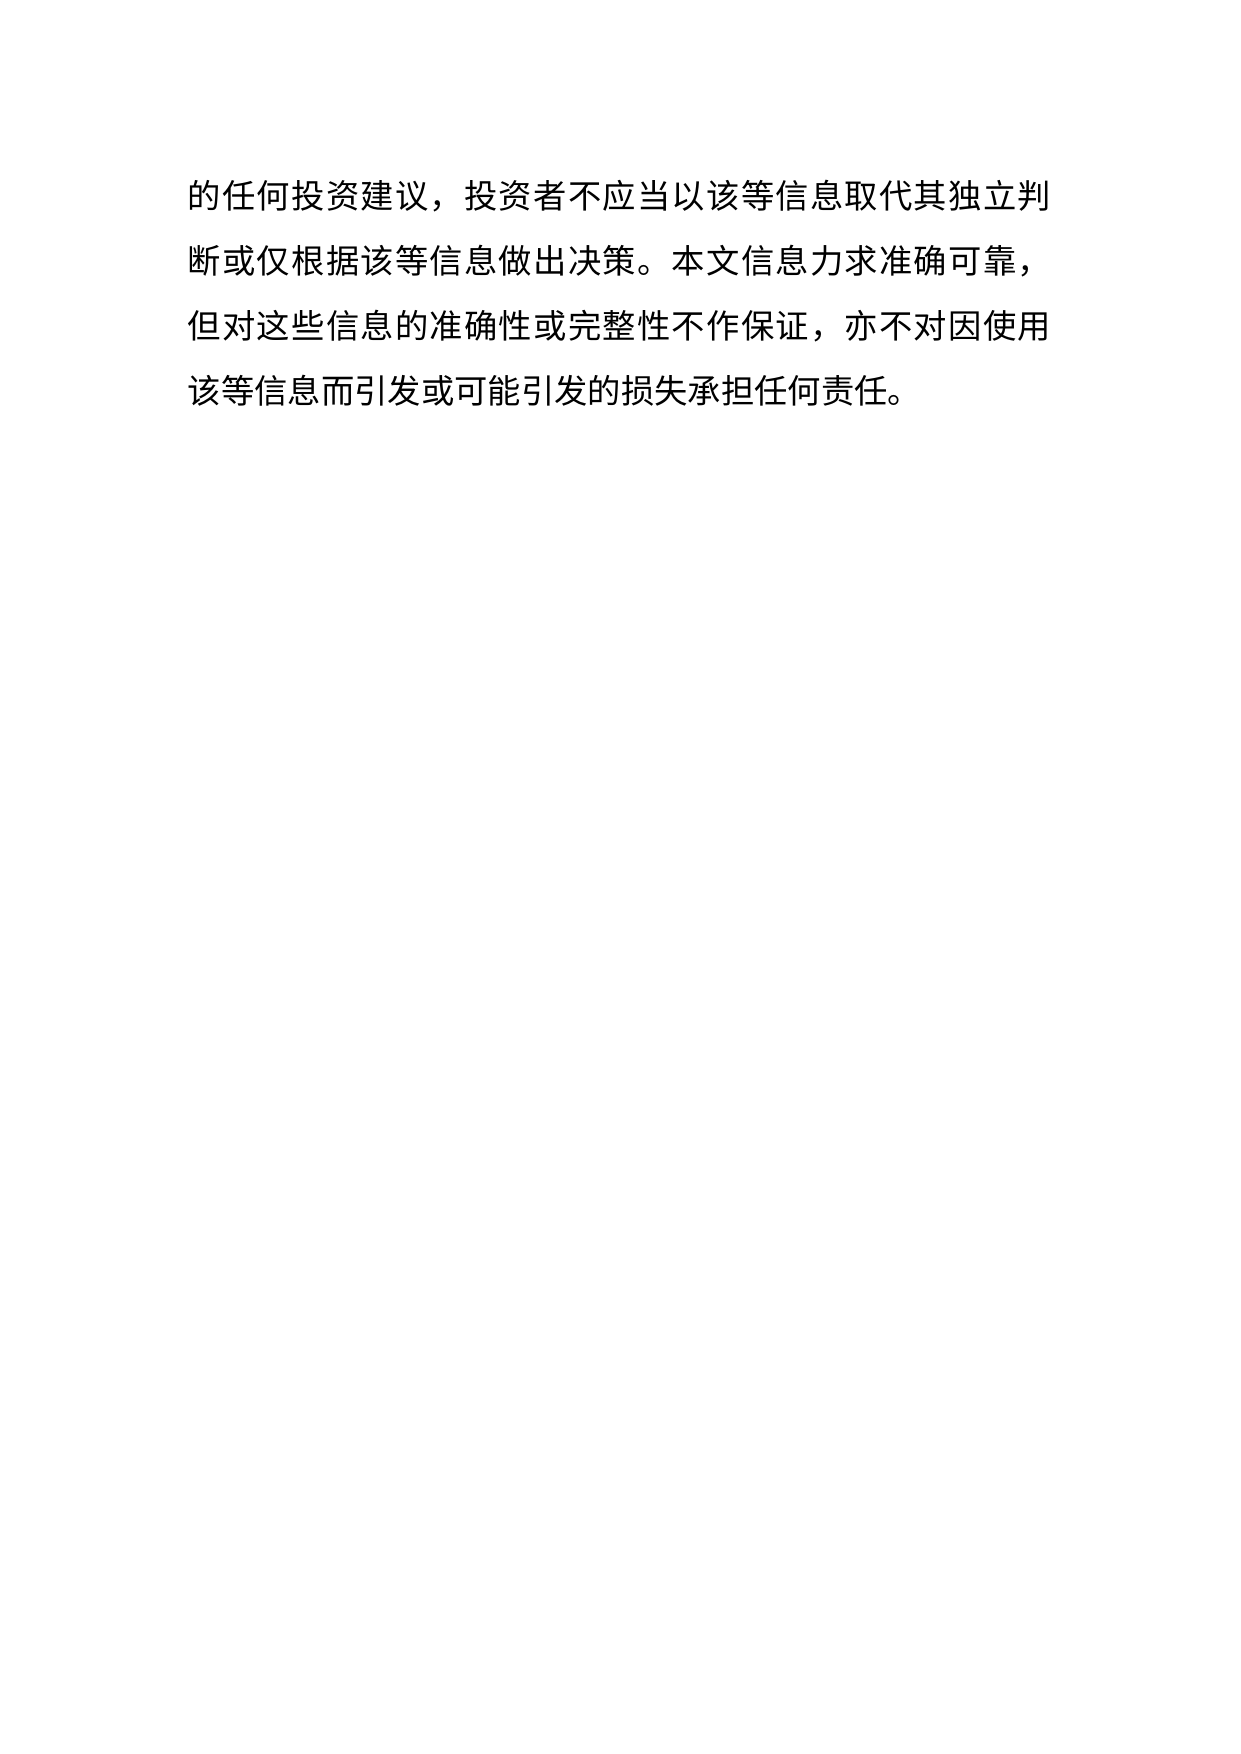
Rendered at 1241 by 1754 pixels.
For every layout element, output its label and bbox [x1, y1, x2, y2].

text [187, 162, 1053, 422]
